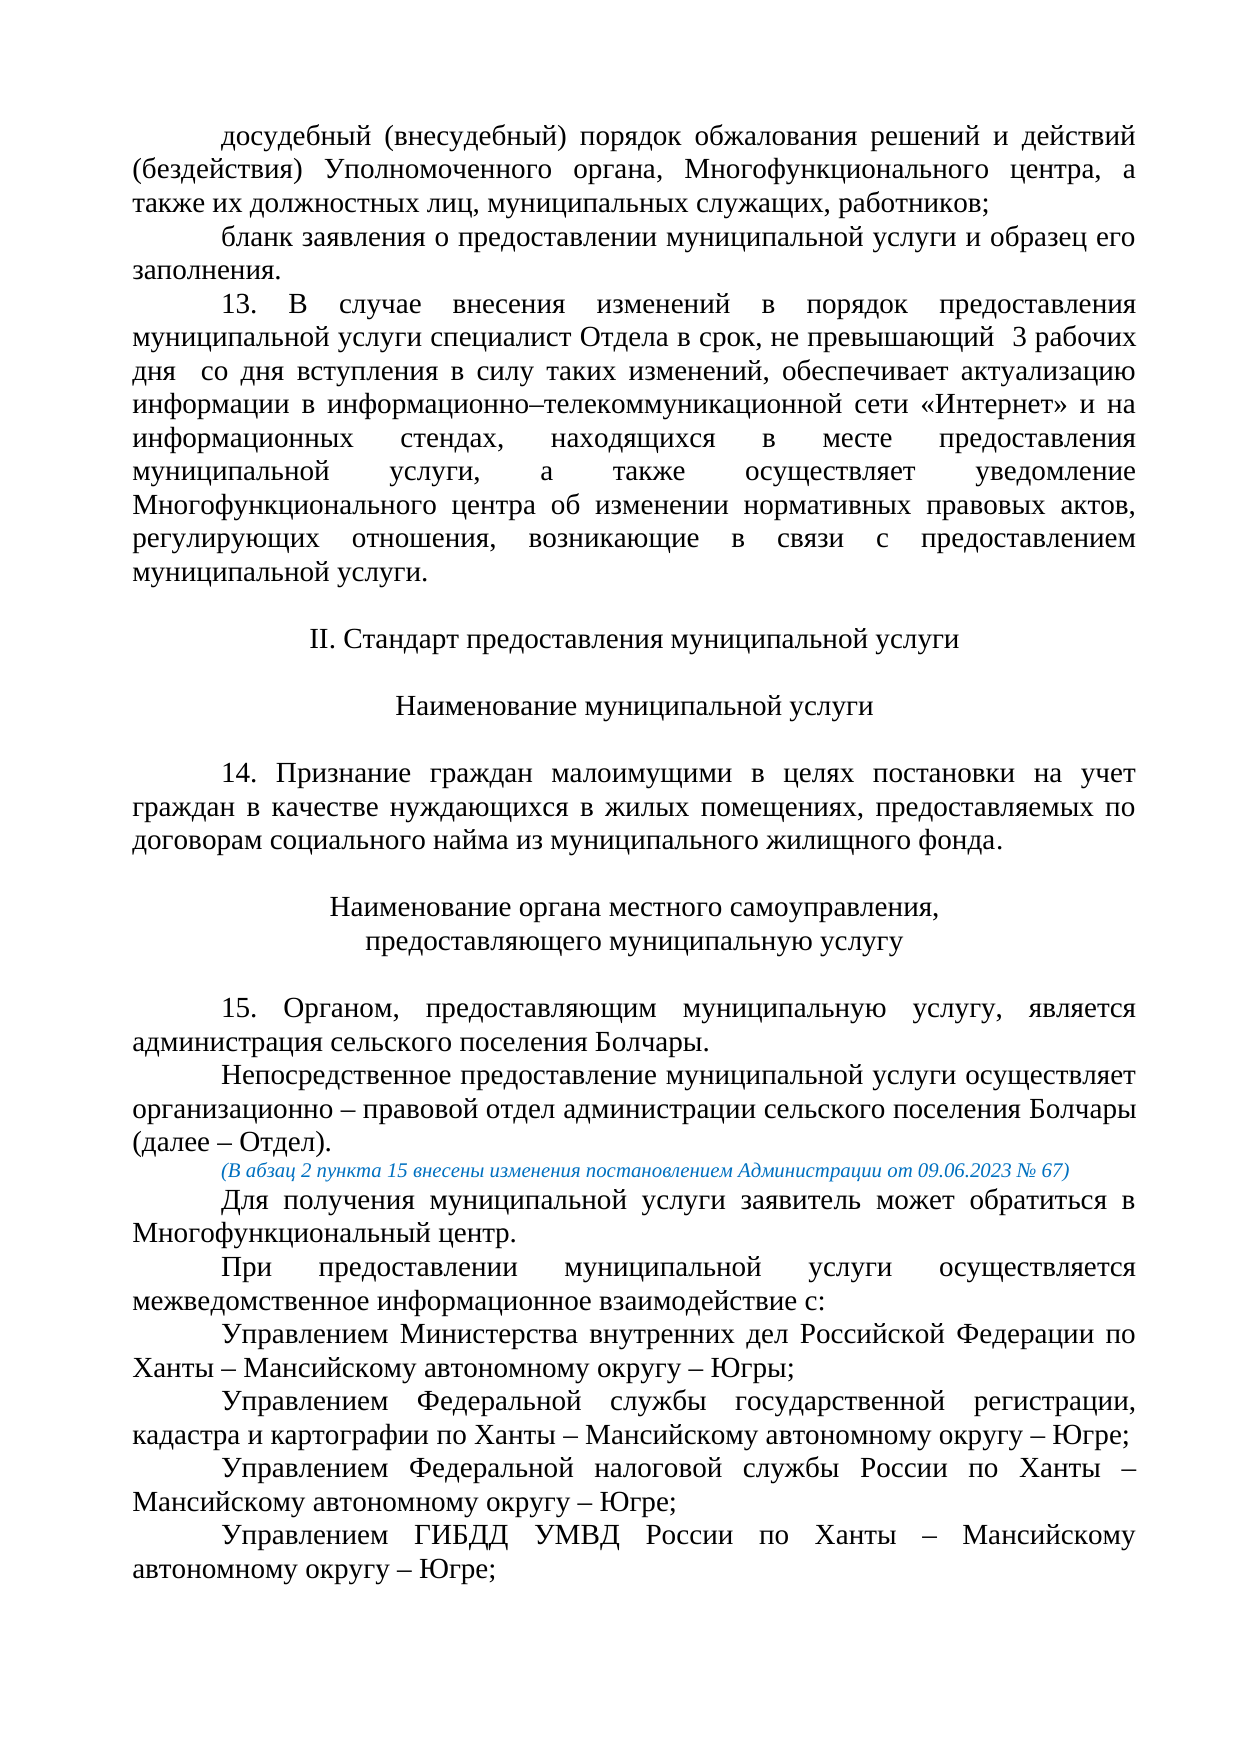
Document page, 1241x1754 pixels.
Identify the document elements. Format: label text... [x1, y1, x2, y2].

text Управлением Федеральной налоговой службы России по Ханты –Мансийскому автономному округу – Югре; [132, 1450, 1137, 1517]
text При предоставлении муниципальной услуги осуществляется межведомственное информационное взаимодействие с: [132, 1249, 1137, 1316]
text досудебный (внесудебный) порядок обжалования решений и действий (бездействия) Уполномоченного органа, Многофункционального центра, а также их должностных лиц, муниципальных служащих, работников; [132, 118, 1137, 219]
text 13. В случае внесения изменений в порядок предоставления муниципальной услуги специалист Отдела в срок, не превышающий 3 рабочих дня со дня вступления в силу таких изменений, обеспечивает актуализацию информации в информационно–телекоммуникационной сети «Интернет» и на информационных стендах, находящихся в месте предоставления муниципальной услуги, а также осуществляет уведомление Многофункционального центра об изменении нормативных правовых актов, регулирующих отношения, возникающие в связи с предоставлением муниципальной услуги. [132, 286, 1137, 588]
text Управлением ГИБДД УМВД России по Ханты – Мансийскому автономному округу – Югре; [132, 1517, 1137, 1584]
text бланк заявления о предоставлении муниципальной услуги и образец его заполнения. [132, 219, 1137, 286]
text 15. Органом, предоставляющим муниципальную услугу, является администрация сельского поселения Болчары. [132, 990, 1137, 1057]
text предоставляющего муниципальную услугу [132, 923, 1137, 957]
text Управлением Федеральной службы государственной регистрации, кадастра и картографии по Ханты – Мансийскому автономному округу – Югре; [132, 1383, 1137, 1450]
text 14. Признание граждан малоимущими в целях постановки на учет граждан в качестве нуждающихся в жилых помещениях, предоставляемых по договорам социального найма из муниципального жилищного фонда. [132, 755, 1137, 856]
text Управлением Министерства внутренних дел Российской Федерации по Ханты – Мансийскому автономному округу – Югры; [132, 1316, 1137, 1383]
text Для получения муниципальной услуги заявитель может обратиться в Многофункциональный центр. [132, 1182, 1137, 1249]
text II. Стандарт предоставления муниципальной услуги [132, 621, 1137, 655]
text Наименование муниципальной услуги [132, 688, 1137, 722]
text Наименование органа местного самоуправления, [132, 889, 1137, 923]
text (В абзац 2 пункта 15 внесены изменения постановлением Администрации от 09.06.2023 № 67) [132, 1158, 1137, 1182]
text Непосредственное предоставление муниципальной услуги осуществляет организационно – правовой отдел администрации сельского поселения Болчары (далее – Отдел). [132, 1057, 1137, 1158]
